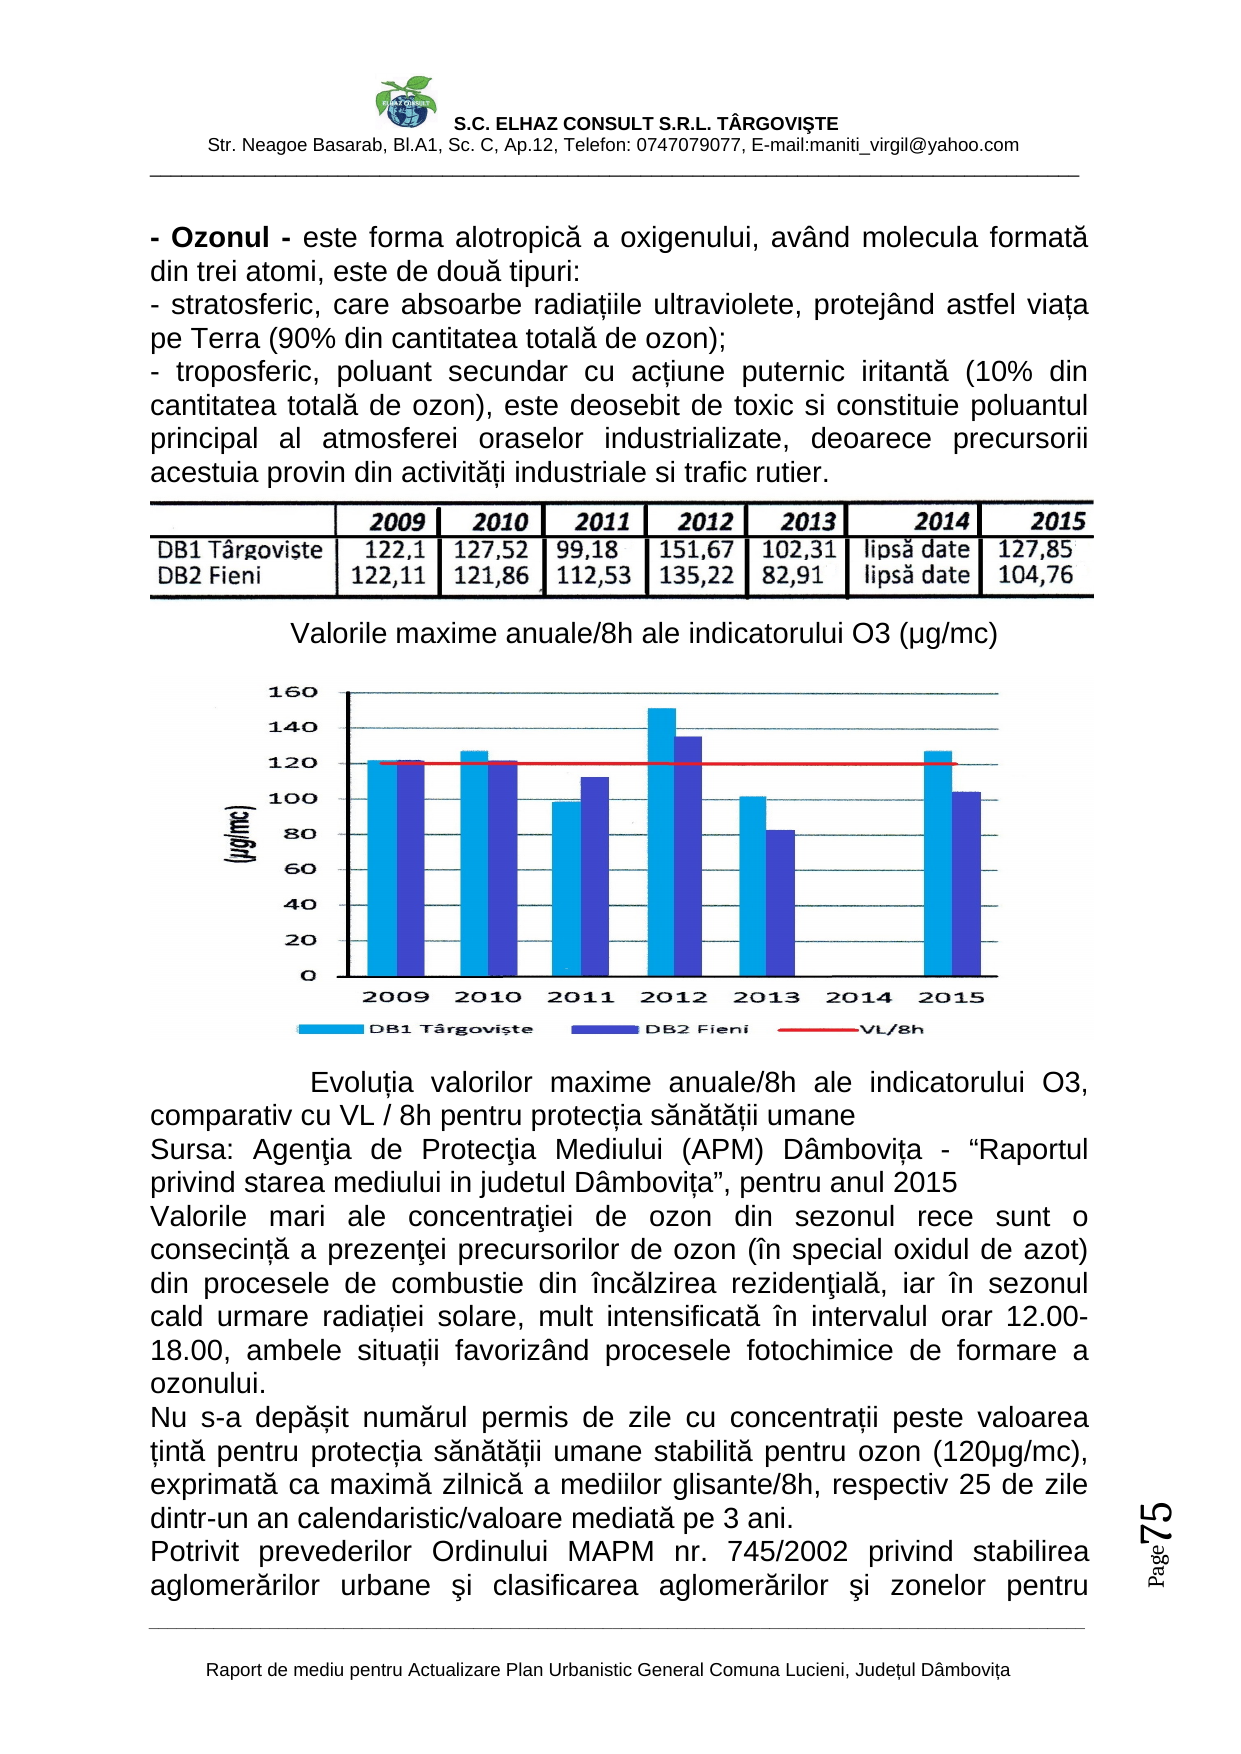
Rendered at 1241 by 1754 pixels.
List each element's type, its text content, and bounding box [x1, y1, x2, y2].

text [150, 1534, 1090, 1601]
text Sursa: Agenţia de Protecţia Mediului (APM) Dâmbovița - “Raportul privind starea mediului in judetul Dâmbovița”, pentru anul 2015 [150, 1132, 1090, 1199]
text Valorile mari ale concentraţiei de ozon din sezonul rece sunt o consecință a prezenţei precursorilor de ozon (în special oxidul de azot) din procesele de combustie din încălzirea rezidenţială, iar în sezonul cald urmare radiației solare, mult intensificată în intervalul orar 12.00-18.00, ambele situații favorizând procesele fotochimice de formare a ozonului. [150, 1199, 1090, 1400]
text Valorile maxime anuale/8h ale indicatorului O3 (μg/mc) [150, 616, 1090, 650]
text Evoluția valorilor maxime anuale/8h ale indicatorului O3, comparativ cu VL / 8h pentru protecția sănătății umane [150, 1064, 1090, 1132]
picture [150, 488, 1094, 612]
text - Ozonul - este forma alotropică a oxigenului, având molecula formată din trei atomi, este de două tipuri: [150, 220, 1090, 287]
text Nu s-a depășit numărul permis de zile cu concentrații peste valoarea țintă pentru protecția sănătății umane stabilită pentru ozon (120μg/mc), exprimată ca maximă zilnică a mediilor glisante/8h, respectiv 25 de zile dintr-un an calendaristic/valoare mediată pe 3 ani. [150, 1400, 1090, 1534]
text - stratosferic, care absoarbe radiațiile ultraviolete, protejând astfel viața pe Terra (90% din cantitatea totală de ozon); [150, 287, 1090, 354]
picture [150, 675, 1094, 1040]
text - troposferic, poluant secundar cu acțiune puternic iritantă (10% din cantitatea totală de ozon), este deosebit de toxic si constituie poluantul principal al atmosferei oraselor industrializate, deoarece precursorii acestuia provin din activități industriale si trafic rutier. [150, 354, 1090, 488]
picture [373, 73, 438, 130]
